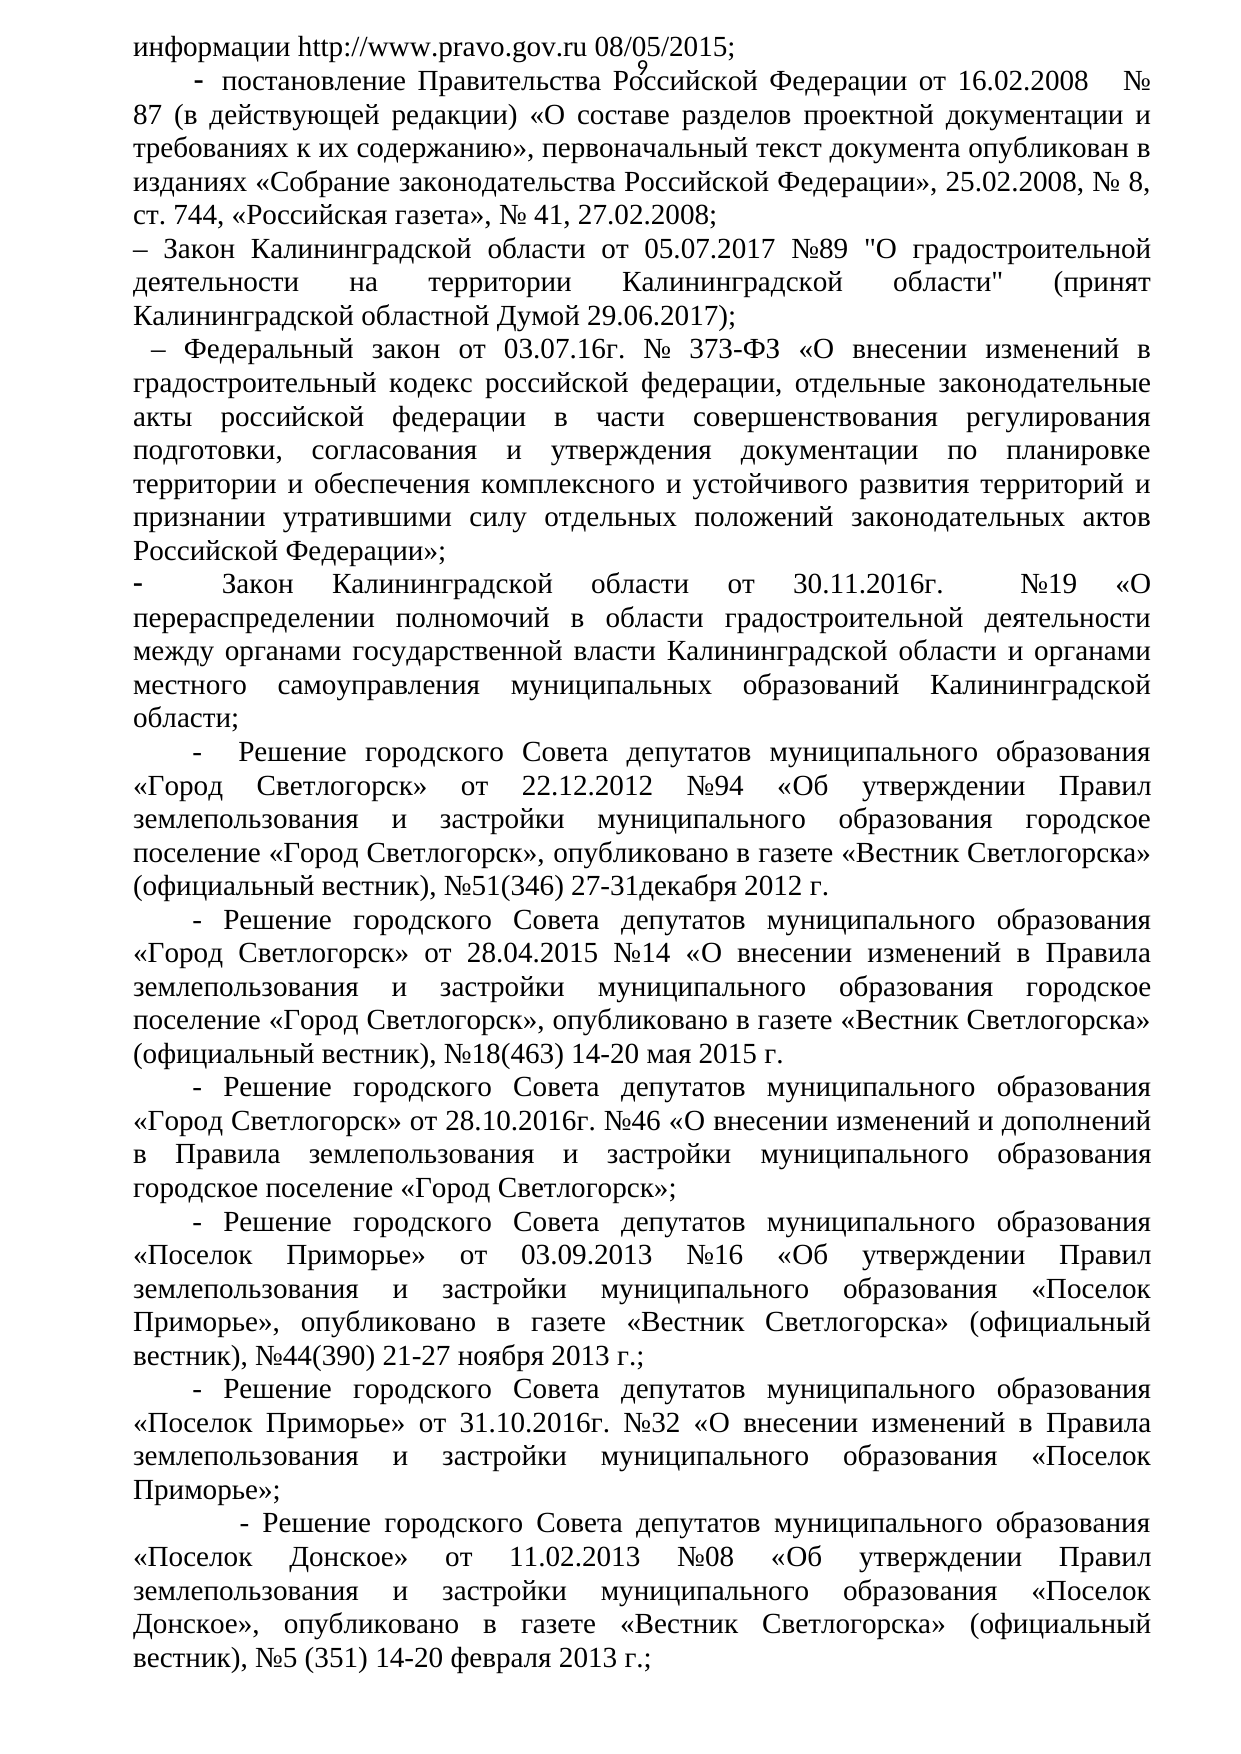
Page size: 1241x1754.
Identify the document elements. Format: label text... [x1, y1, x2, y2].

text - Решение городского Совета депутатов муниципального образования «Город Светлогорск» от 22.12.2012 №94 «Об утверждении Правил землепользования и застройки муниципального образования городское поселение «Город Светлогорск», опубликовано в газете «Вестник Светлогорска» (официальный вестник), №51(346) 27-31декабря 2012 г. [133, 734, 1152, 902]
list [133, 29, 1152, 63]
text - Решение городского Совета депутатов муниципального образования «Город Светлогорск» от 28.04.2015 №14 «О внесении изменений в Правила землепользования и застройки муниципального образования городское поселение «Город Светлогорск», опубликовано в газете «Вестник Светлогорска» (официальный вестник), №18(463) 14-20 мая 2015 г. [133, 902, 1152, 1069]
list Закон Калининградской области от 30.11.2016г. №19 «О перераспределении полномочий в области градостроительной деятельности между органами государственной власти Калининградской области и органами местного самоуправления муниципальных образований Калининградской области; [133, 566, 1152, 734]
text - Решение городского Совета депутатов муниципального образования «Поселок Донское» от 11.02.2013 №08 «Об утверждении Правил землепользования и застройки муниципального образования «Поселок Донское», опубликовано в газете «Вестник Светлогорска» (официальный вестник), №5 (351) 14-20 февраля 2013 г.; [133, 1506, 1152, 1673]
text - Решение городского Совета депутатов муниципального образования «Поселок Приморье» от 31.10.2016г. №32 «О внесении изменений в Правила землепользования и застройки муниципального образования «Поселок Приморье»; [133, 1371, 1152, 1506]
text – Закон Калининградской области от 05.07.2017 №89 "О градостроительной деятельности на территории Калининградской области" (принят Калининградской областной Думой 29.06.2017); [133, 231, 1152, 332]
list постановление Правительства Российской Федерации от 16.02.2008 № 87 (в действующей редакции) «О составе разделов проектной документации и требованиях к их содержанию», первоначальный текст документа опубликован в изданиях «Собрание законодательства Российской Федерации», 25.02.2008, № 8, ст. 744, «Российская газета», № 41, 27.02.2008; [133, 63, 1152, 231]
text – Федеральный закон от 03.07.16г. № 373-ФЗ «О внесении изменений в градостроительный кодекс российской федерации, отдельные законодательные акты российской федерации в части совершенствования регулирования подготовки, согласования и утверждения документации по планировке территории и обеспечения комплексного и устойчивого развития территорий и признании утратившими силу отдельных положений законодательных актов Российской Федерации»; [133, 332, 1152, 566]
text - Решение городского Совета депутатов муниципального образования «Поселок Приморье» от 03.09.2013 №16 «Об утверждении Правил землепользования и застройки муниципального образования «Поселок Приморье», опубликовано в газете «Вестник Светлогорска» (официальный вестник), №44(390) 21-27 ноября 2013 г.; [133, 1204, 1152, 1371]
text - Решение городского Совета депутатов муниципального образования «Город Светлогорск» от 28.10.2016г. №46 «О внесении изменений и дополнений в Правила землепользования и застройки муниципального образования городское поселение «Город Светлогорск»; [133, 1069, 1152, 1204]
